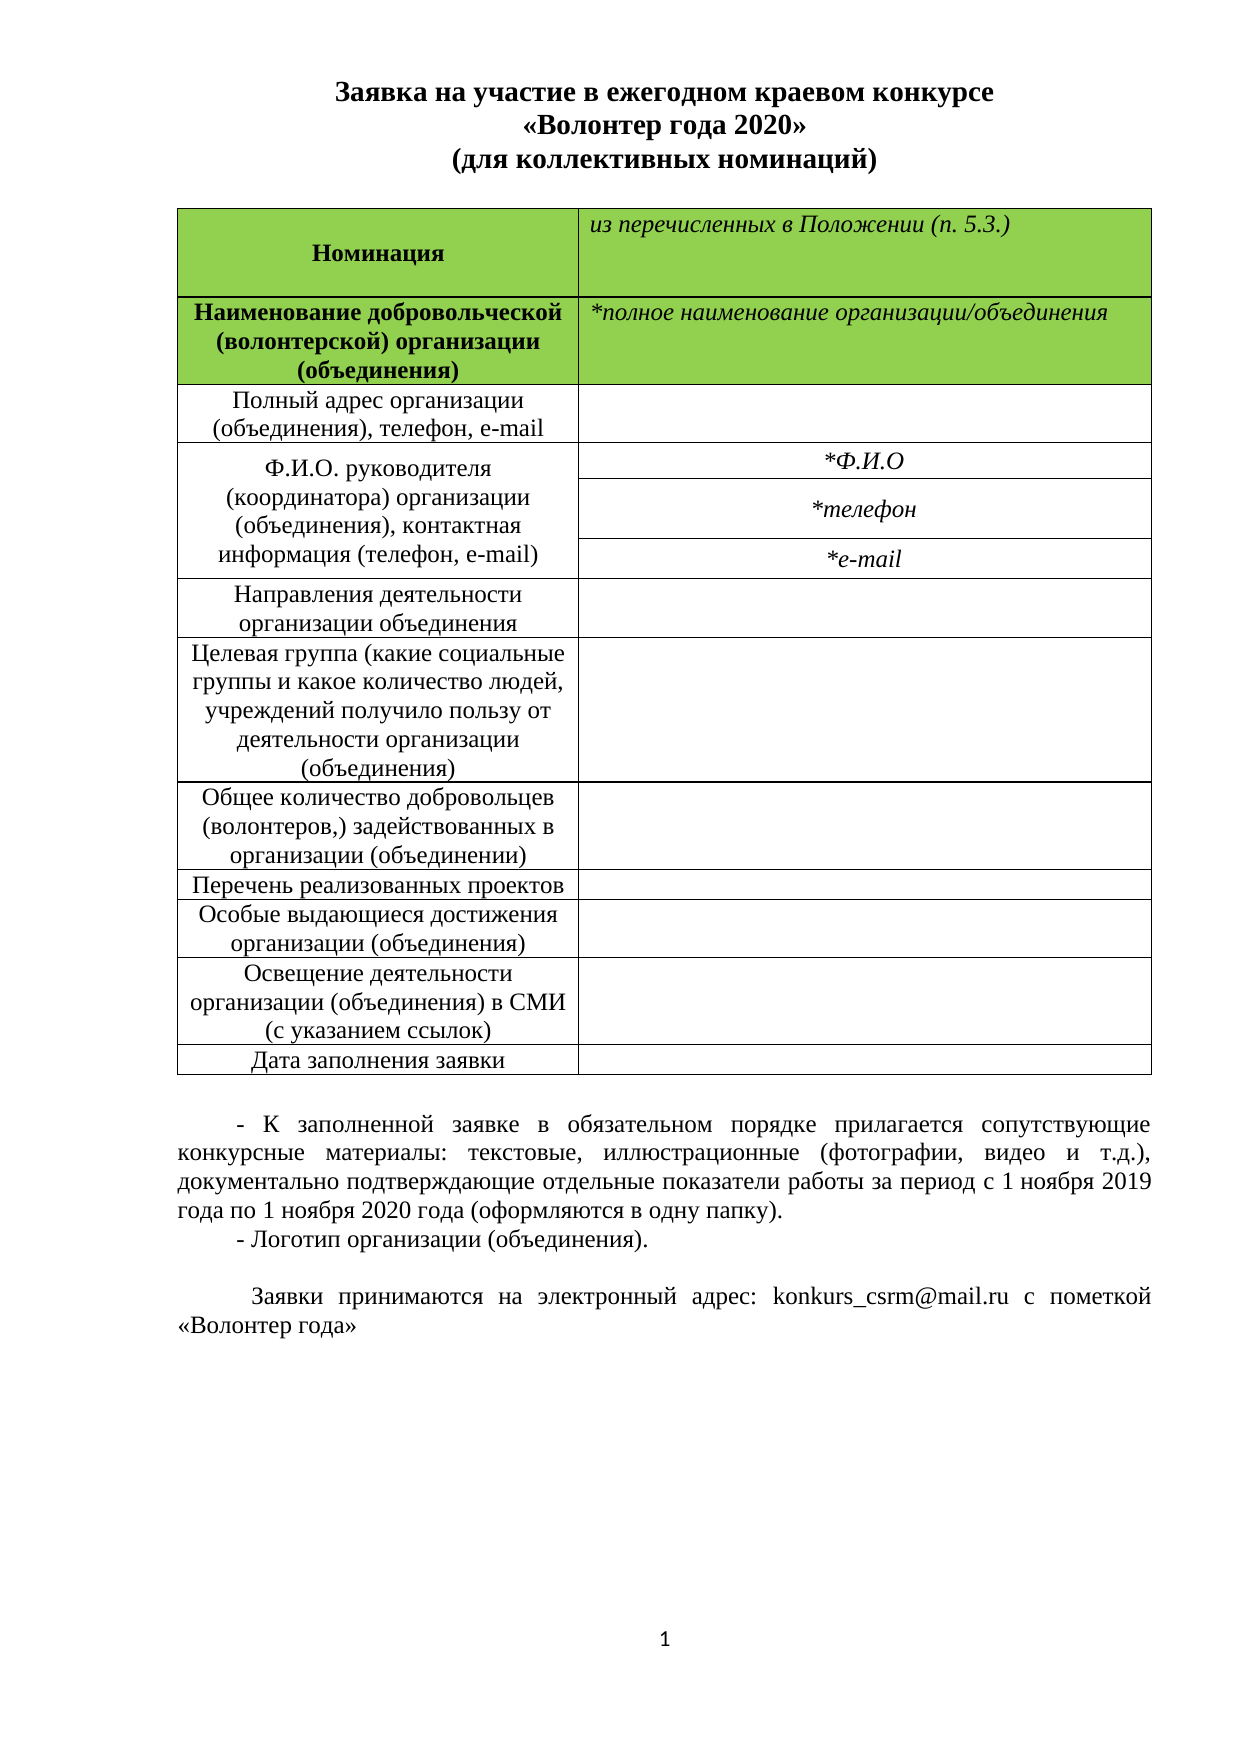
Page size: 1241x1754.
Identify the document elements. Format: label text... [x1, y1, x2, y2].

table_cell Общее количество добровольцев (волонтеров,) задействованных в организации (объединении) [178, 783, 578, 869]
table_cell Направления деятельности организации объединения [178, 579, 578, 637]
text (для коллективных номинаций) [177, 141, 1152, 174]
table_header из перечисленных в Положении (п. 5.3.) [579, 209, 1151, 296]
table_header Номинация [178, 209, 578, 296]
table_cell Полный адрес организации (объединения), телефон, e-mail [178, 385, 578, 442]
table_cell *Ф.И.О [579, 443, 1151, 478]
table_cell Освещение деятельности организации (объединения) в СМИ (с указанием ссылок) [178, 958, 578, 1044]
table_cell Наименование добровольческой (волонтерской) организации (объединения) [178, 298, 578, 384]
table_cell Ф.И.О. руководителя (координатора) организации (объединения), контактная информация (телефон, e-mail) [178, 443, 578, 578]
list - К заполненной заявке в обязательном порядке прилагается сопутствующие конкурсные материалы: текстовые, иллюстрационные (фотографии, видео и т.д.), документально подтверждающие отдельные показатели работы за период с 1 ноября 2019 года по 1 ноября 2020 года (оформляются в одну папку). [177, 1109, 1152, 1224]
table_cell [579, 783, 1151, 869]
table_cell [579, 900, 1151, 957]
table_cell Особые выдающиеся достижения организации (объединения) [178, 900, 578, 957]
table_cell [579, 638, 1151, 781]
table_cell Целевая группа (какие социальные группы и какое количество людей, учреждений получило пользу от деятельности организации (объединения) [178, 638, 578, 781]
table_cell [579, 579, 1151, 637]
table_cell [579, 1045, 1151, 1074]
list Заявки принимаются на электронный адрес: konkurs_csrm@mail.ru с пометкой «Волонтер года» [177, 1281, 1152, 1339]
table_cell *e-mail [579, 539, 1151, 578]
list - Логотип организации (объединения). [177, 1224, 1152, 1252]
text Заявка на участие в ежегодном краевом конкурсе [177, 74, 1152, 107]
table_cell *телефон [579, 479, 1151, 538]
table_cell [579, 870, 1151, 898]
table_cell Перечень реализованных проектов [178, 870, 578, 898]
table_cell [579, 958, 1151, 1044]
text «Волонтер года 2020» [177, 107, 1152, 141]
table_cell *полное наименование организации/объединения [579, 298, 1151, 384]
table_cell Дата заполнения заявки [178, 1045, 578, 1074]
table_cell [579, 385, 1151, 442]
